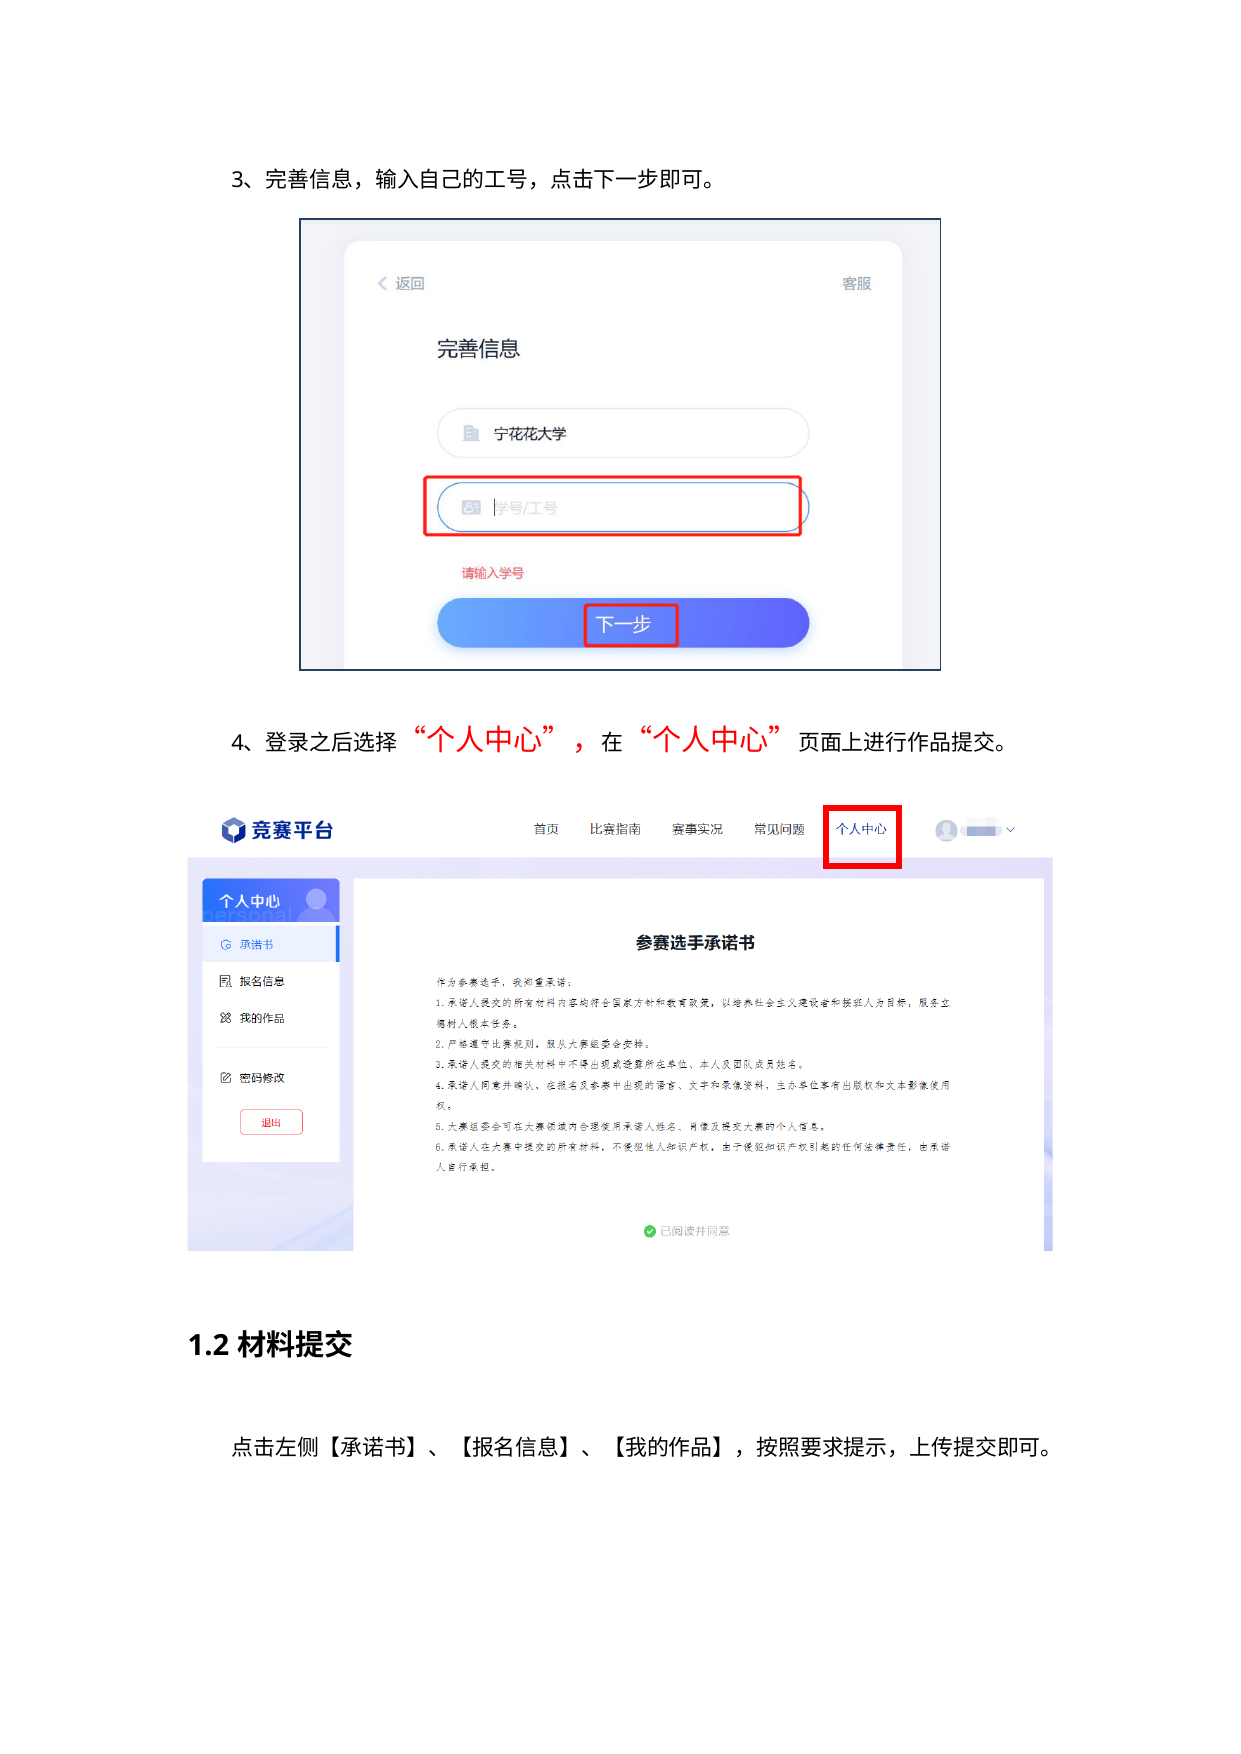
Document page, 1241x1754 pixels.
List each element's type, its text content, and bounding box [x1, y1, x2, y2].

text 点击左侧【承诺书】、【报名信息】、【我的作品】，按照要求提示，上传提交即可。 [231, 1429, 1053, 1462]
text 4、登录之后选择“个人中心”，在“个人中心”页面上进行作品提交。 [231, 705, 1053, 770]
text 3、完善信息，输入自己的工号，点击下一步即可。 [187, 162, 1053, 194]
picture [187, 807, 1053, 1251]
picture [301, 220, 940, 669]
subtitle 1.2 材料提交 [187, 1311, 1053, 1376]
picture [829, 811, 896, 863]
